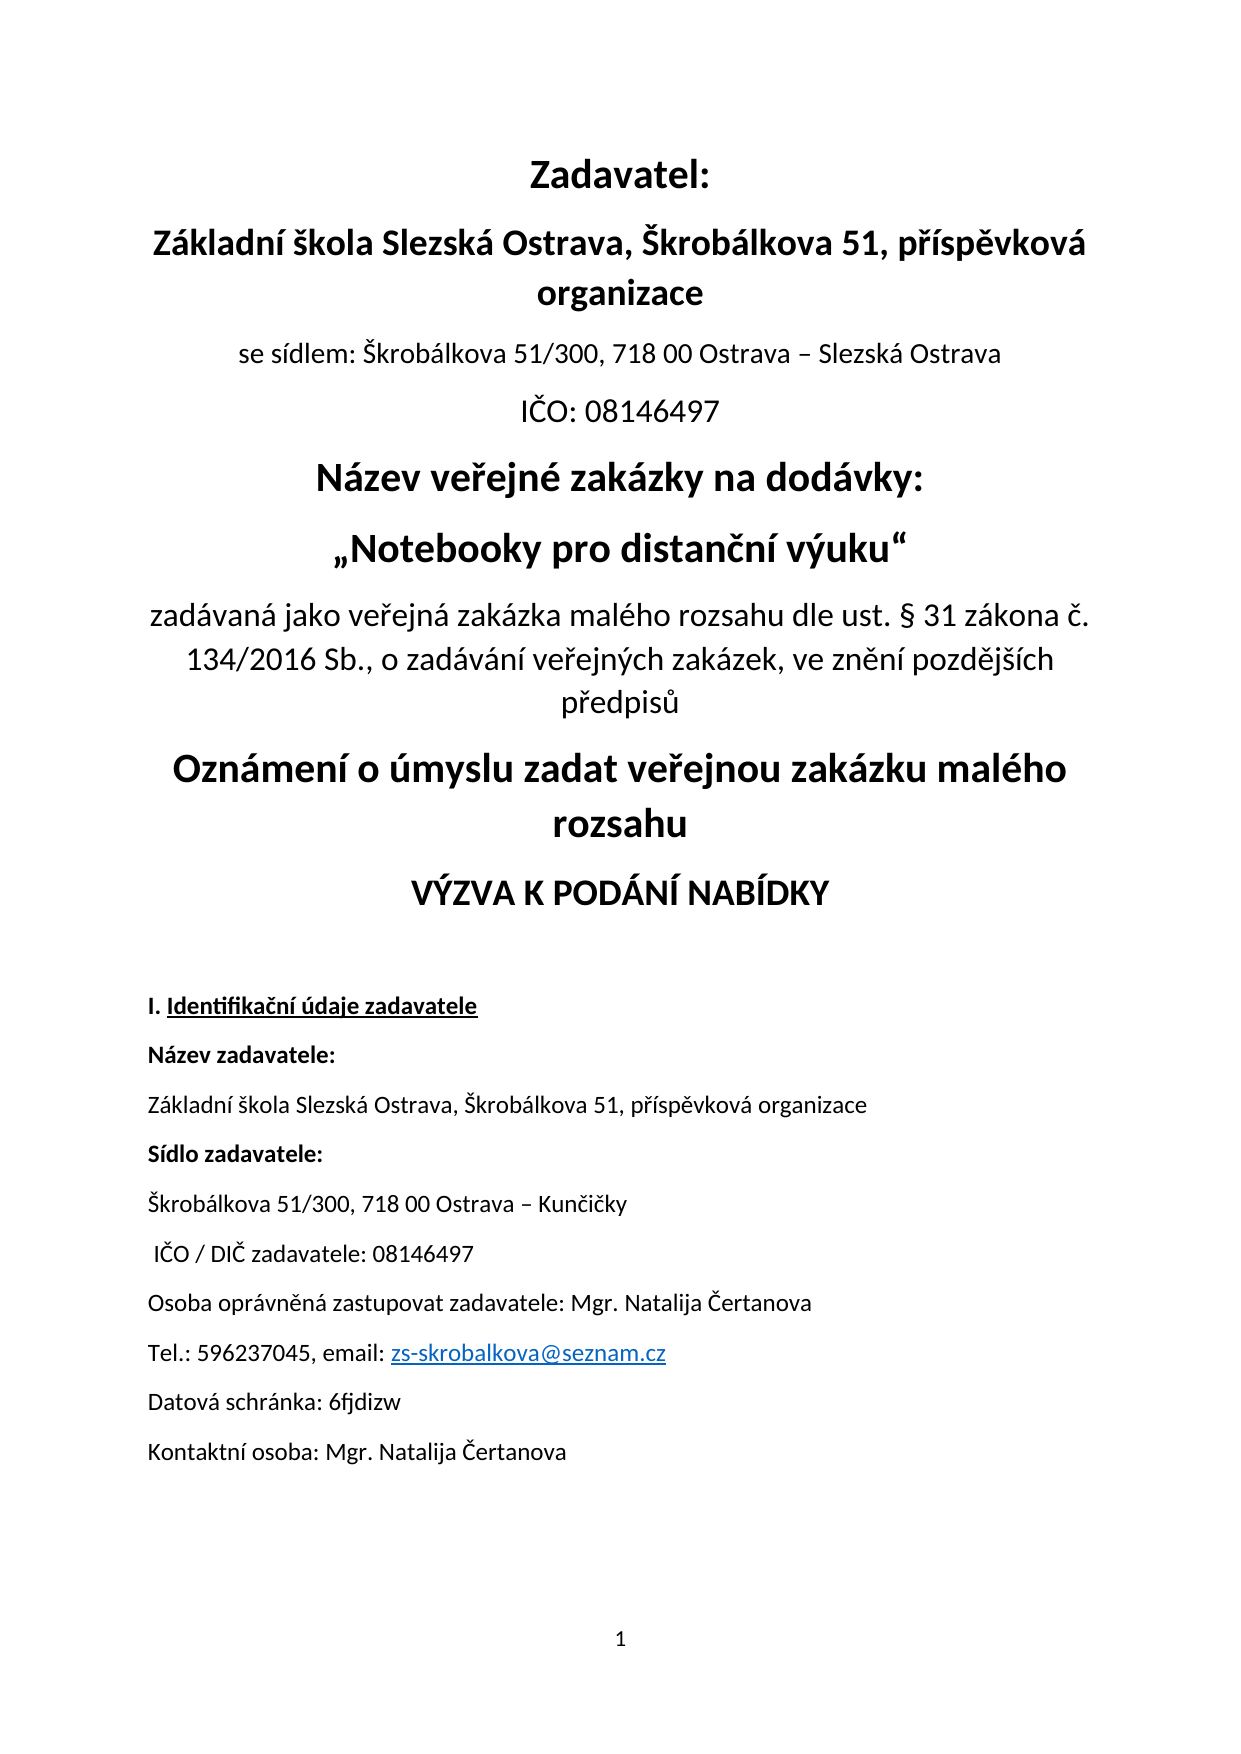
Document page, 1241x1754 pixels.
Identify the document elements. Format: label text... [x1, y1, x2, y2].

text Název zadavatele: [148, 1039, 1093, 1070]
text Osoba oprávněná zastupovat zadavatele: Mgr. Natalija Čertanova [148, 1287, 1093, 1318]
text Kontaktní osoba: Mgr. Natalija Čertanova [148, 1436, 1093, 1467]
text Základní škola Slezská Ostrava, Škrobálkova 51, příspěvková organizace [148, 1089, 1093, 1119]
text „Notebooky pro distanční výuku“ [148, 522, 1093, 573]
text zadávaná jako veřejná zakázka malého rozsahu dle ust. § 31 zákona č. 134/2016 Sb., o zadávání veřejných zakázek, ve znění pozdějších předpisů [148, 594, 1093, 722]
text I. Identifikační údaje zadavatele [148, 990, 1093, 1020]
text Název veřejné zakázky na dodávky: [148, 451, 1093, 501]
text se sídlem: Škrobálkova 51/300, 718 00 Ostrava – Slezská Ostrava [148, 335, 1093, 370]
text Datová schránka: 6fjdizw [148, 1387, 1093, 1417]
text IČO: 08146497 [148, 390, 1093, 431]
text IČO / DIČ zadavatele: 08146497 [148, 1238, 1093, 1268]
text Základní škola Slezská Ostrava, Škrobálkova 51, příspěvková organizace [148, 219, 1093, 314]
text Oznámení o úmyslu zadat veřejnou zakázku malého rozsahu [148, 742, 1093, 848]
text Sídlo zadavatele: [148, 1139, 1093, 1169]
text Škrobálkova 51/300, 718 00 Ostrava – Kunčičky [148, 1188, 1093, 1219]
text Zadavatel: [148, 148, 1093, 198]
text VÝZVA K PODÁNÍ NABÍDKY [148, 869, 1093, 914]
text Tel.: 596237045, email: zs-skrobalkova@seznam.cz [148, 1337, 1093, 1367]
